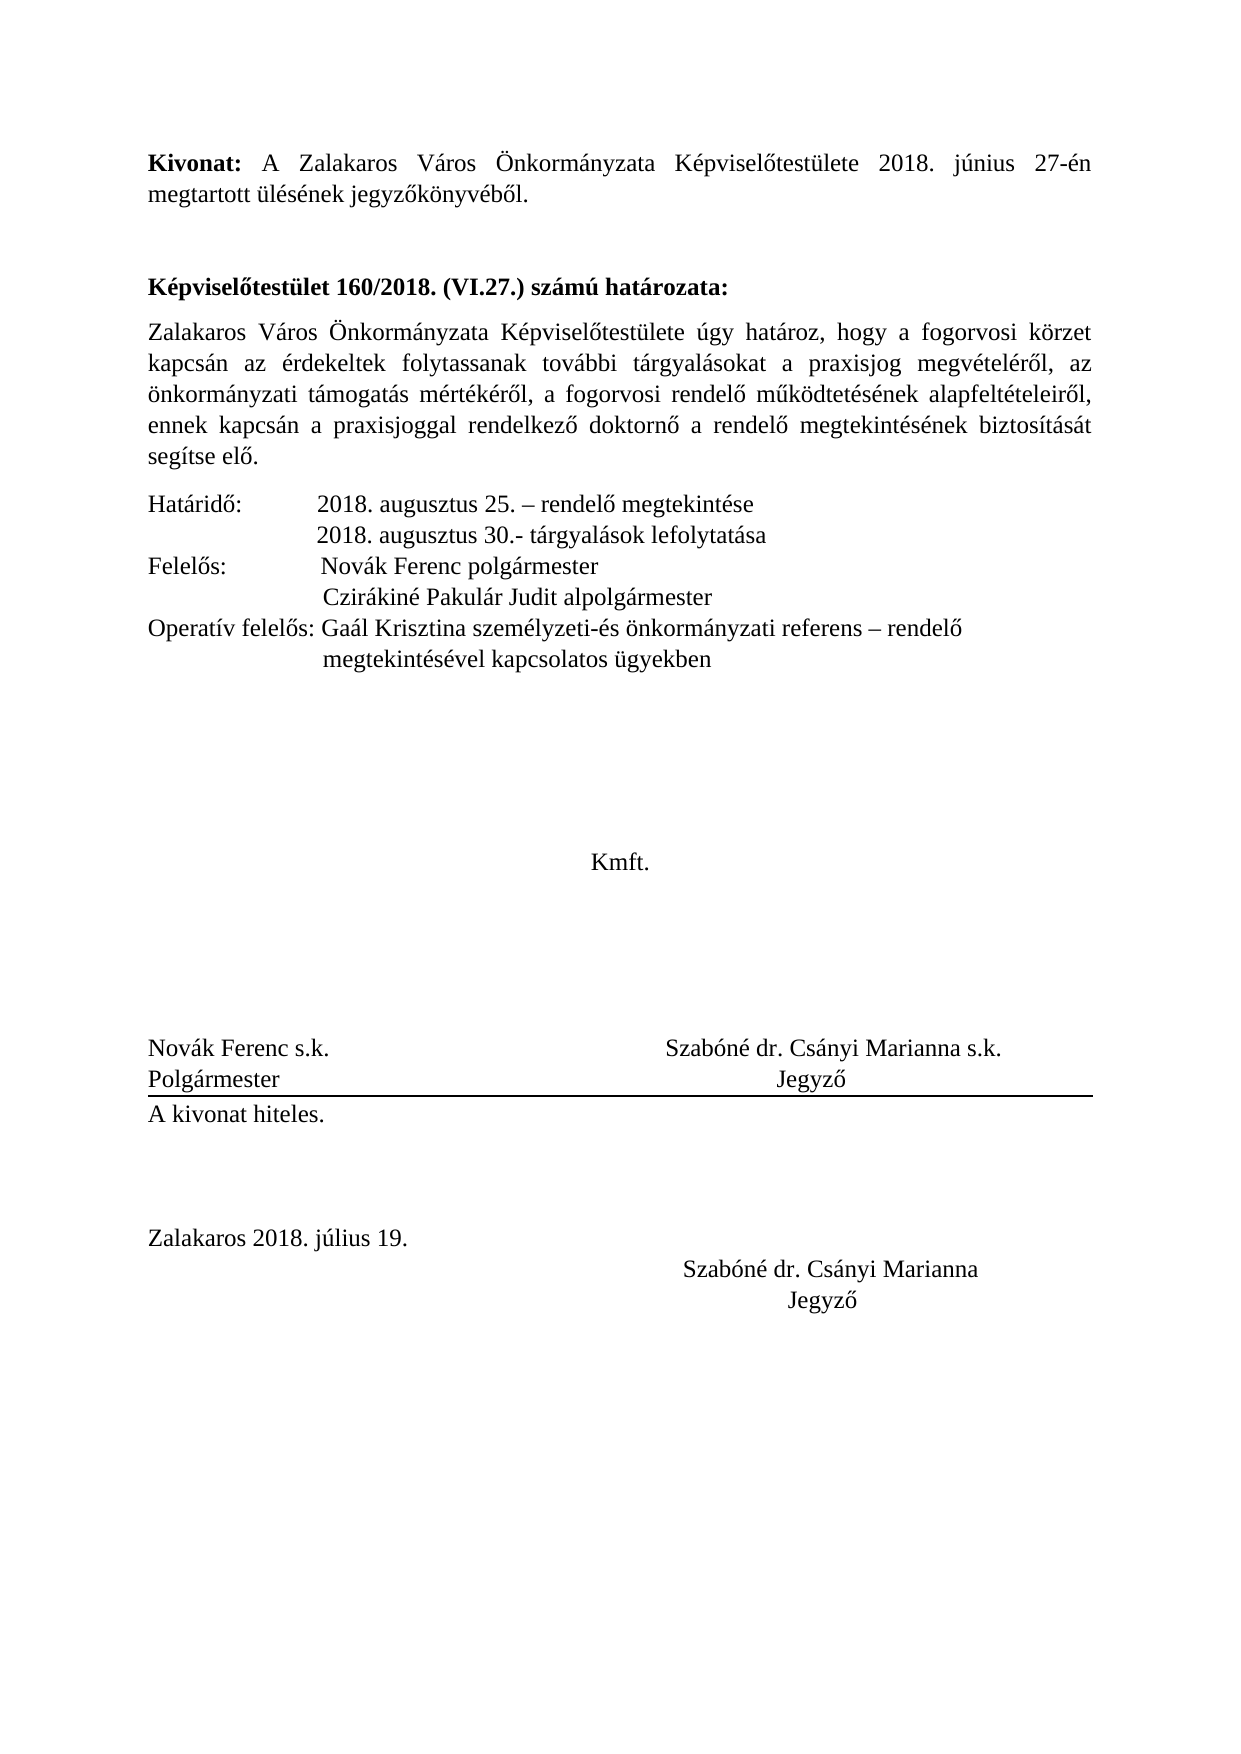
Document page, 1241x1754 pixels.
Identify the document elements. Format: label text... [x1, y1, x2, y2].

text Novák Ferenc s.k. Szabóné dr. Csányi Marianna s.k. [148, 1033, 1093, 1062]
text Jegyző [148, 1286, 1093, 1314]
list Képviselőtestület 160/2018. (VI.27.) számú határozata: [148, 272, 1093, 301]
text Zalakaros Város Önkormányzata Képviselőtestülete úgy határoz, hogy a fogorvosi körzet kapcsán az érdekeltek folytassanak további tárgyalásokat a praxisjog megvételéről, az önkormányzati támogatás mértékéről, a fogorvosi rendelő működtetésének alapfeltételeiről, ennek kapcsán a praxisjoggal rendelkező doktornő a rendelő megtekintésének biztosítását segítse elő. [148, 317, 1093, 470]
text Zalakaros 2018. július 19. [148, 1223, 1093, 1252]
text Kmft. [148, 847, 1093, 876]
text Kivonat: A Zalakaros Város Önkormányzata Képviselőtestülete 2018. június 27-én megtartott ülésének jegyzőkönyvéből. [148, 148, 1093, 207]
text Polgármester Jegyző [148, 1064, 1093, 1095]
text Szabóné dr. Csányi Marianna [148, 1254, 1093, 1283]
text A kivonat hiteles. [148, 1099, 1093, 1128]
text Határidő: 2018. augusztus 25. – rendelő megtekintése 2018. augusztus 30.- tárgyalások lefolytatása Felelős: Novák Ferenc polgármester Czirákiné Pakulár Judit alpolgármester Operatív felelős: Gaál Krisztina személyzeti-és önkormányzati referens – rendelő megtekintésével kapcsolatos ügyekben [148, 489, 1093, 673]
